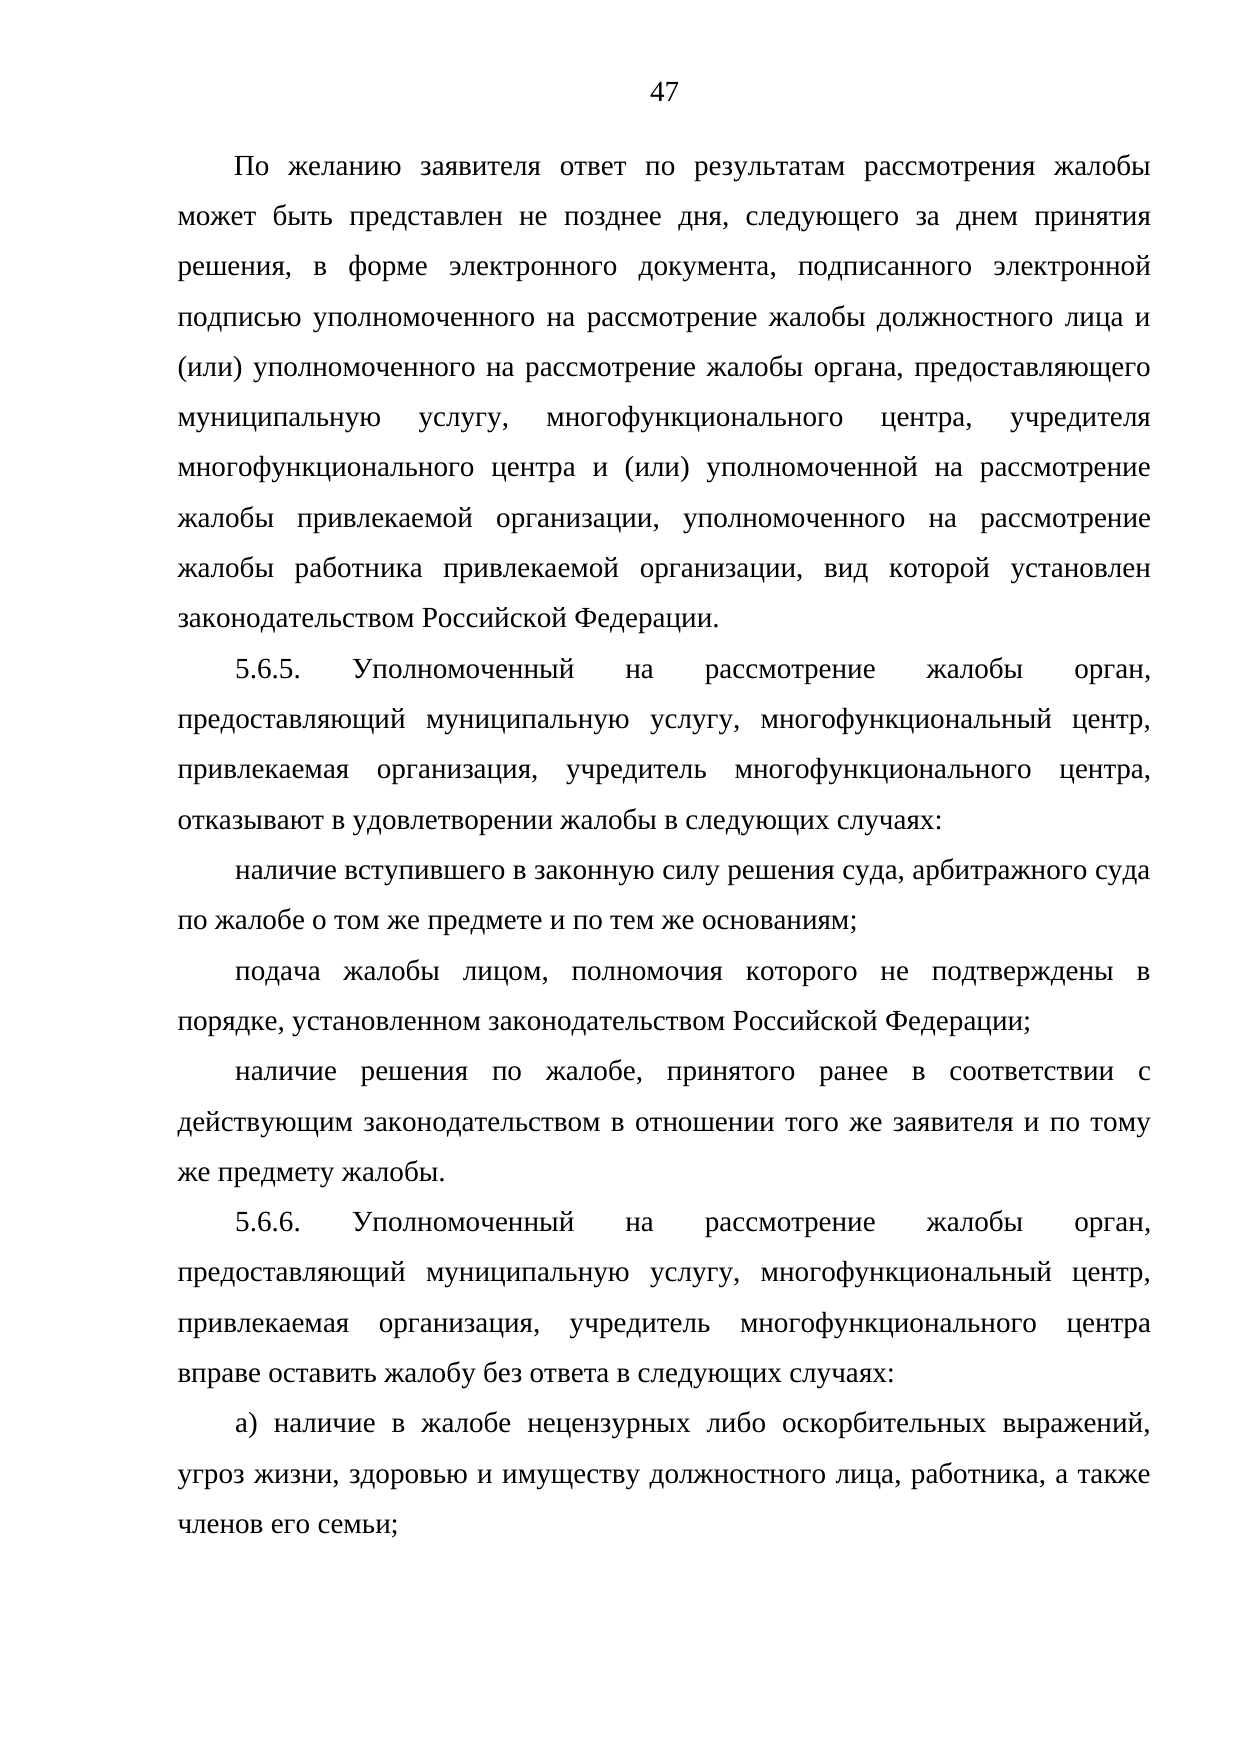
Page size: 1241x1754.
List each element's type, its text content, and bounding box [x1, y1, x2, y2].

text наличие вступившего в законную силу решения суда, арбитражного суда по жалобе о том же предмете и по тем же основаниям; [177, 852, 1152, 936]
text 5.6.6. Уполномоченный на рассмотрение жалобы орган, предоставляющий муниципальную услугу, многофункциональный центр, привлекаемая организация, учредитель многофункционального центра вправе оставить жалобу без ответа в следующих случаях: [177, 1204, 1152, 1389]
text а) наличие в жалобе нецензурных либо оскорбительных выражений, угроз жизни, здоровью и имуществу должностного лица, работника, а также членов его семьи; [177, 1406, 1152, 1540]
text подача жалобы лицом, полномочия которого не подтверждены в порядке, установленном законодательством Российской Федерации; [177, 953, 1152, 1037]
text 5.6.5. Уполномоченный на рассмотрение жалобы орган, предоставляющий муниципальную услугу, многофункциональный центр, привлекаемая организация, учредитель многофункционального центра, отказывают в удовлетворении жалобы в следующих случаях: [177, 651, 1152, 835]
text наличие решения по жалобе, принятого ранее в соответствии с действующим законодательством в отношении того же заявителя и по тому же предмету жалобы. [177, 1053, 1152, 1187]
text По желанию заявителя ответ по результатам рассмотрения жалобы может быть представлен не позднее дня, следующего за днем принятия решения, в форме электронного документа, подписанного электронной подписью уполномоченного на рассмотрение жалобы должностного лица и (или) уполномоченного на рассмотрение жалобы органа, предоставляющего муниципальную услугу, многофункционального центра, учредителя многофункционального центра и (или) уполномоченной на рассмотрение жалобы привлекаемой организации, уполномоченного на рассмотрение жалобы работника привлекаемой организации, вид которой установлен законодательством Российской Федерации. [177, 148, 1152, 634]
